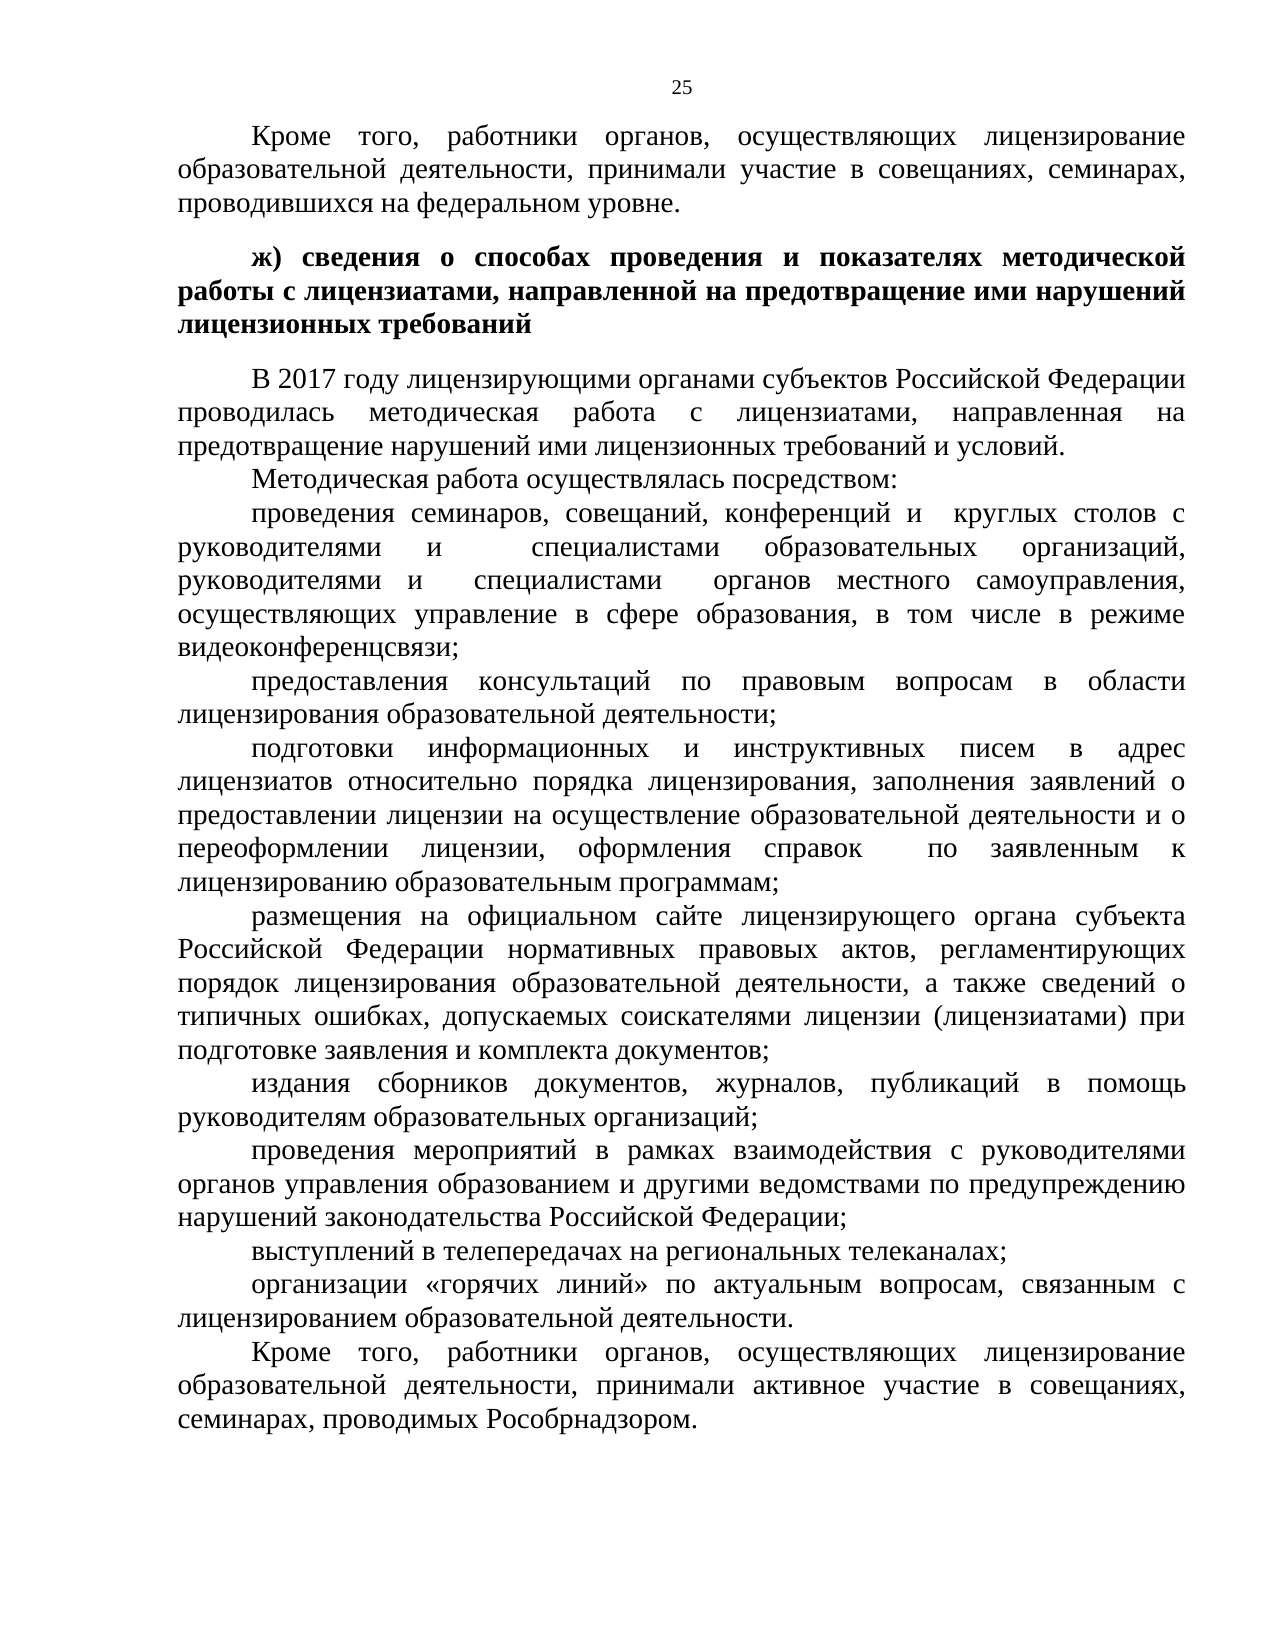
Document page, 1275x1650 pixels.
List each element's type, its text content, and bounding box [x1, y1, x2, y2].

text издания сборников документов, журналов, публикаций в помощь руководителям образовательных организаций; [177, 1065, 1186, 1132]
text подготовки информационных и инструктивных писем в адрес лицензиатов относительно порядка лицензирования, заполнения заявлений о предоставлении лицензии на осуществление образовательной деятельности и о переоформлении лицензии, оформления справок по заявленным к лицензированию образовательным программам; [177, 730, 1186, 898]
text ж) сведения о способах проведения и показателях методической работы с лицензиатами, направленной на предотвращение ими нарушений лицензионных требований [177, 239, 1186, 340]
text организации «горячих линий» по актуальным вопросам, связанным с лицензированием образовательной деятельности. [177, 1267, 1186, 1334]
text В 2017 году лицензирующими органами субъектов Российской Федерации проводилась методическая работа с лицензиатами, направленная на предотвращение нарушений ими лицензионных требований и условий. [177, 361, 1186, 462]
text размещения на официальном сайте лицензирующего органа субъекта Российской Федерации нормативных правовых актов, регламентирующих порядок лицензирования образовательной деятельности, а также сведений о типичных ошибках, допускаемых соискателями лицензии (лицензиатами) при подготовке заявления и комплекта документов; [177, 898, 1186, 1065]
text проведения семинаров, совещаний, конференций и круглых столов с руководителями и специалистами образовательных организаций, руководителями и специалистами органов местного самоуправления, осуществляющих управление в сфере образования, в том числе в режиме видеоконференцсвязи; [177, 495, 1186, 663]
text выступлений в телепередачах на региональных телеканалах; [177, 1233, 1186, 1267]
text Кроме того, работники органов, осуществляющих лицензирование образовательной деятельности, принимали участие в совещаниях, семинарах, проводившихся на федеральном уровне. [177, 118, 1186, 219]
text проведения мероприятий в рамках взаимодействия c руководителями органов управления образованием и другими ведомствами по предупреждению нарушений законодательства Российской Федерации; [177, 1132, 1186, 1233]
text Методическая работа осуществлялась посредством: [177, 462, 1186, 495]
text предоставления консультаций по правовым вопросам в области лицензирования образовательной деятельности; [177, 663, 1186, 730]
text Кроме того, работники органов, осуществляющих лицензирование образовательной деятельности, принимали активное участие в совещаниях, семинарах, проводимых Рособрнадзором. [177, 1334, 1186, 1434]
